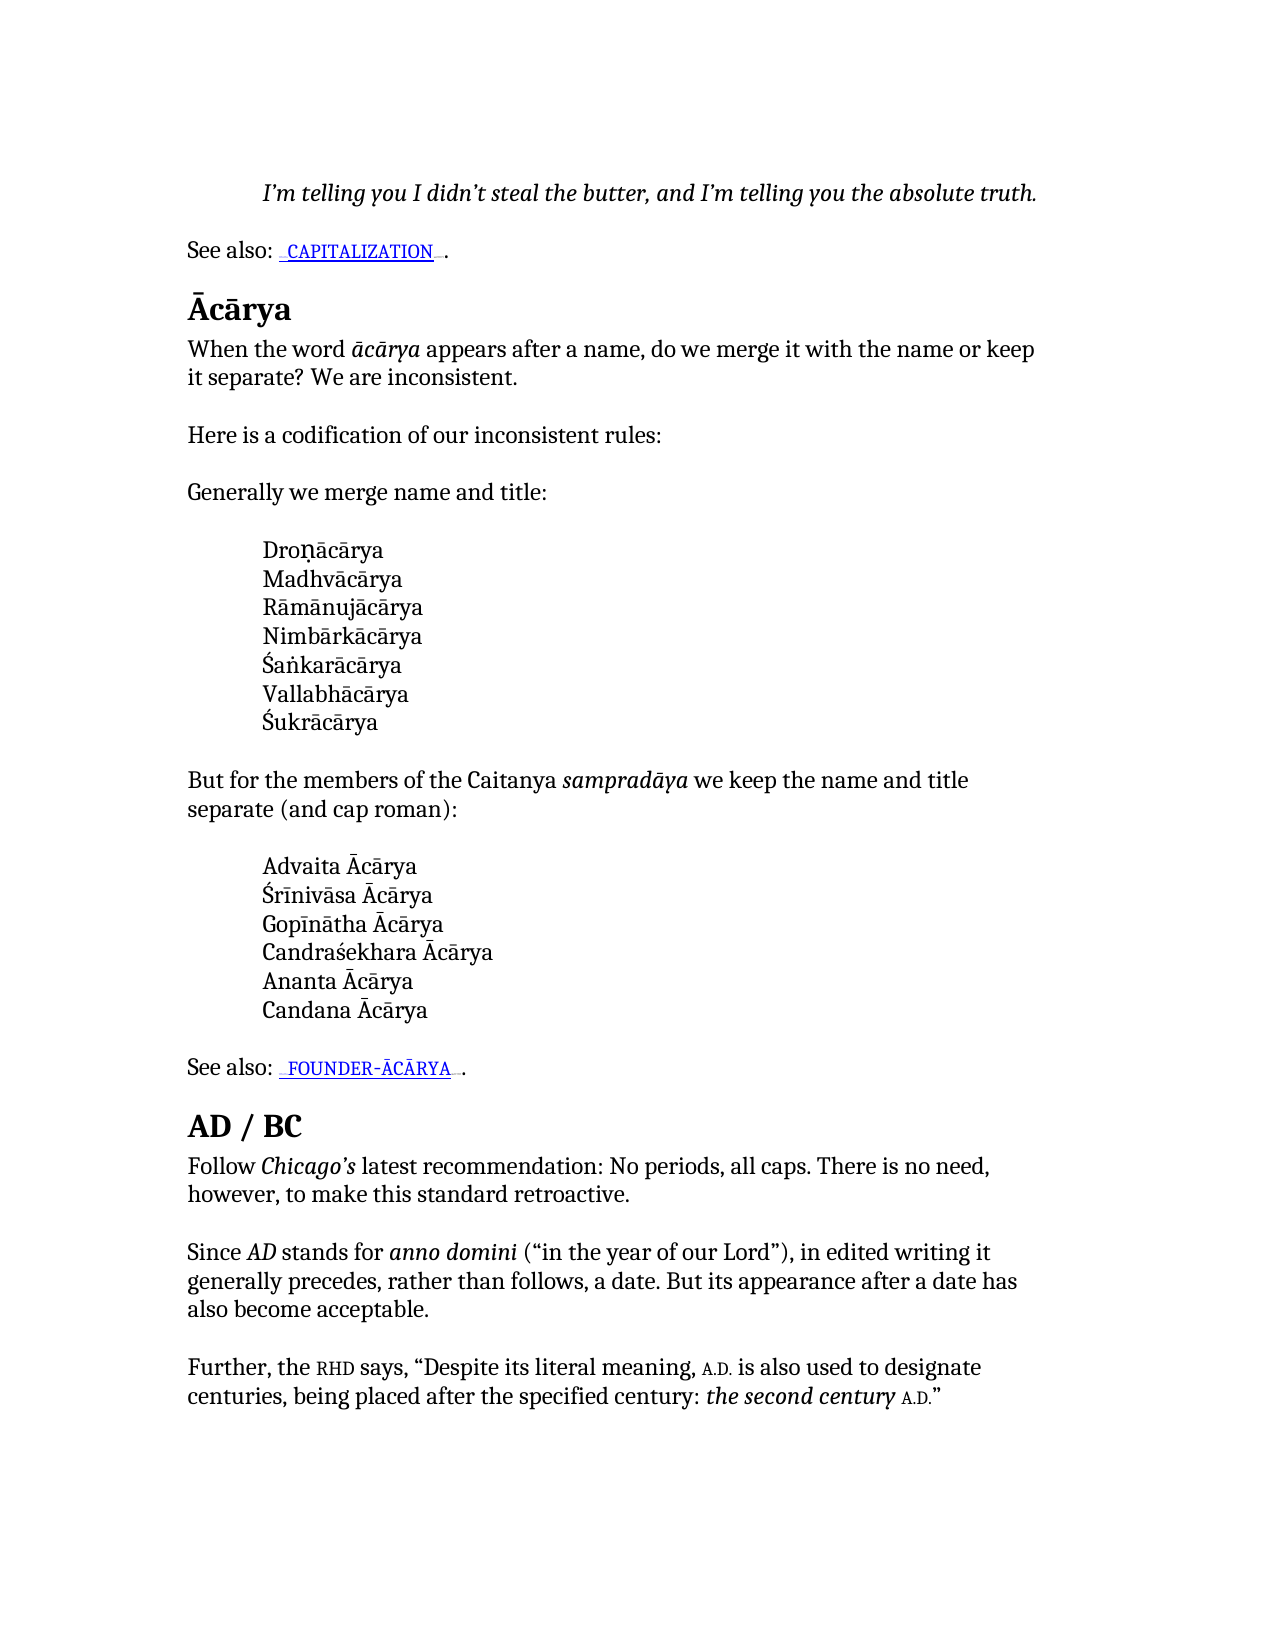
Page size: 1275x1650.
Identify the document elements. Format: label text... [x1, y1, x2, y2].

text Madhvācārya [262, 564, 1050, 593]
text Śukrācārya [262, 708, 1050, 737]
text Since AD stands for anno domini (“in the year of our Lord”), in edited writing it generally precedes, rather than follows, a date. But its appearance after a date has also become acceptable. [187, 1238, 1050, 1324]
text Droṇācārya [262, 536, 1050, 564]
text See also: 77TU7TUcapitalizationUU7T7T7T. [187, 236, 1050, 265]
subtitle Ācārya [187, 290, 1050, 328]
text Śrīnivāsa Ācārya [187, 881, 1050, 909]
text Gopīnātha Ācārya [187, 909, 1050, 938]
text I’m telling you I didn’t steal the butter, and I’m telling you the absolute truth. [262, 179, 1050, 207]
text Here is a codification of our inconsistent rules: [187, 421, 1050, 449]
text Generally we merge name and title: [187, 478, 1050, 507]
text Vallabhācārya [262, 679, 1050, 708]
text Follow ’s latest recommendation: No periods, all caps. There is no need, however, to make this standard retroactive. [187, 1152, 1050, 1209]
text Candraśekhara Ācārya [187, 938, 1050, 967]
text Further, the rhd says, “Despite its literal meaning, A.D. is also used to designate centuries, being placed after the specified century: the second century A.D.” [187, 1353, 1050, 1410]
subtitle AD / BC [187, 1107, 1050, 1145]
text But for the members of the Caitanya sampradāya we keep the name and title separate (and cap roman): [187, 766, 1050, 823]
text Candana Ācārya [187, 996, 1050, 1024]
text Ananta Ācārya [187, 967, 1050, 996]
text See also: 77TU7TUfounder-ācāryaUU7T7T7T. [187, 1053, 1050, 1082]
text Advaita Ācārya [187, 852, 1050, 881]
text When the word ācārya appears after a name, do we merge it with the name or keep it separate? We are inconsistent. [187, 334, 1050, 392]
text Nimbārkācārya [262, 622, 1050, 651]
text Rāmānujācārya [262, 593, 1050, 622]
text Śaṅkarācārya [262, 651, 1050, 679]
